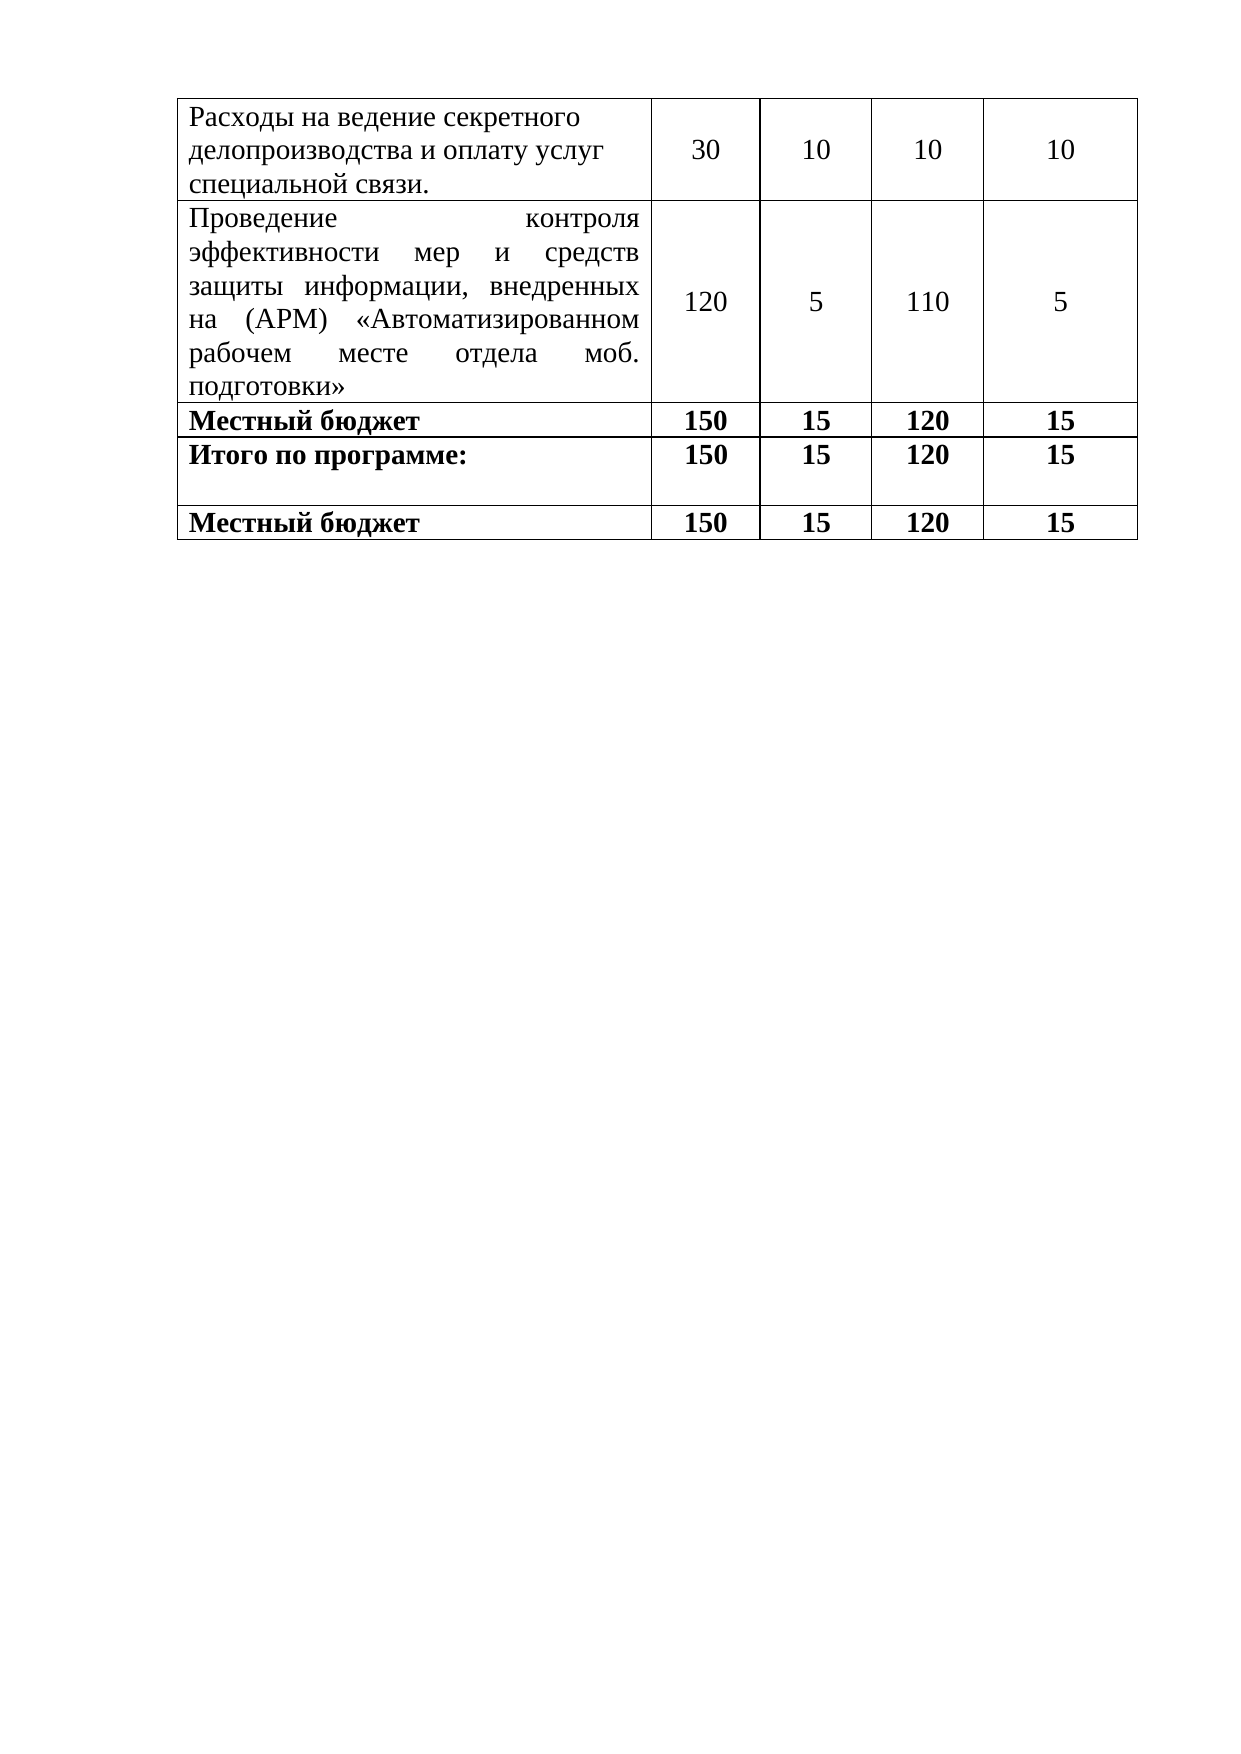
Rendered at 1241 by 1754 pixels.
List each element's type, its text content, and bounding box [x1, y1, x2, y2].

table_cell 150 [652, 403, 759, 436]
table_cell 120 [872, 438, 983, 504]
table_cell Итого по программе: [178, 438, 651, 504]
table_cell 15 [761, 438, 871, 504]
table_cell 5 [761, 201, 871, 402]
table_cell 15 [761, 403, 871, 436]
table_cell 150 [652, 438, 759, 504]
table_cell Расходы на ведение секретного делопроизводства и оплату услуг специальной связи. [178, 99, 651, 199]
table_cell Проведение контроля эффективности мер и средств защиты информации, внедренных на (АРМ) «Автоматизированном рабочем месте отдела моб. подготовки» [178, 201, 651, 402]
table_cell 30 [652, 99, 759, 199]
table_cell Местный бюджет [178, 403, 651, 436]
table_cell 15 [761, 506, 871, 539]
table_cell 10 [984, 99, 1137, 199]
table_cell 10 [872, 99, 983, 199]
table_cell 110 [872, 201, 983, 402]
table_cell 150 [652, 506, 759, 539]
table_cell 120 [872, 506, 983, 539]
table_cell 120 [872, 403, 983, 436]
table_cell 5 [984, 201, 1137, 402]
table_cell 15 [984, 438, 1137, 504]
table_cell 15 [984, 506, 1137, 539]
table_cell 10 [761, 99, 871, 199]
table_cell 15 [984, 403, 1137, 436]
table_cell Местный бюджет [178, 506, 651, 539]
table_cell 120 [652, 201, 759, 402]
